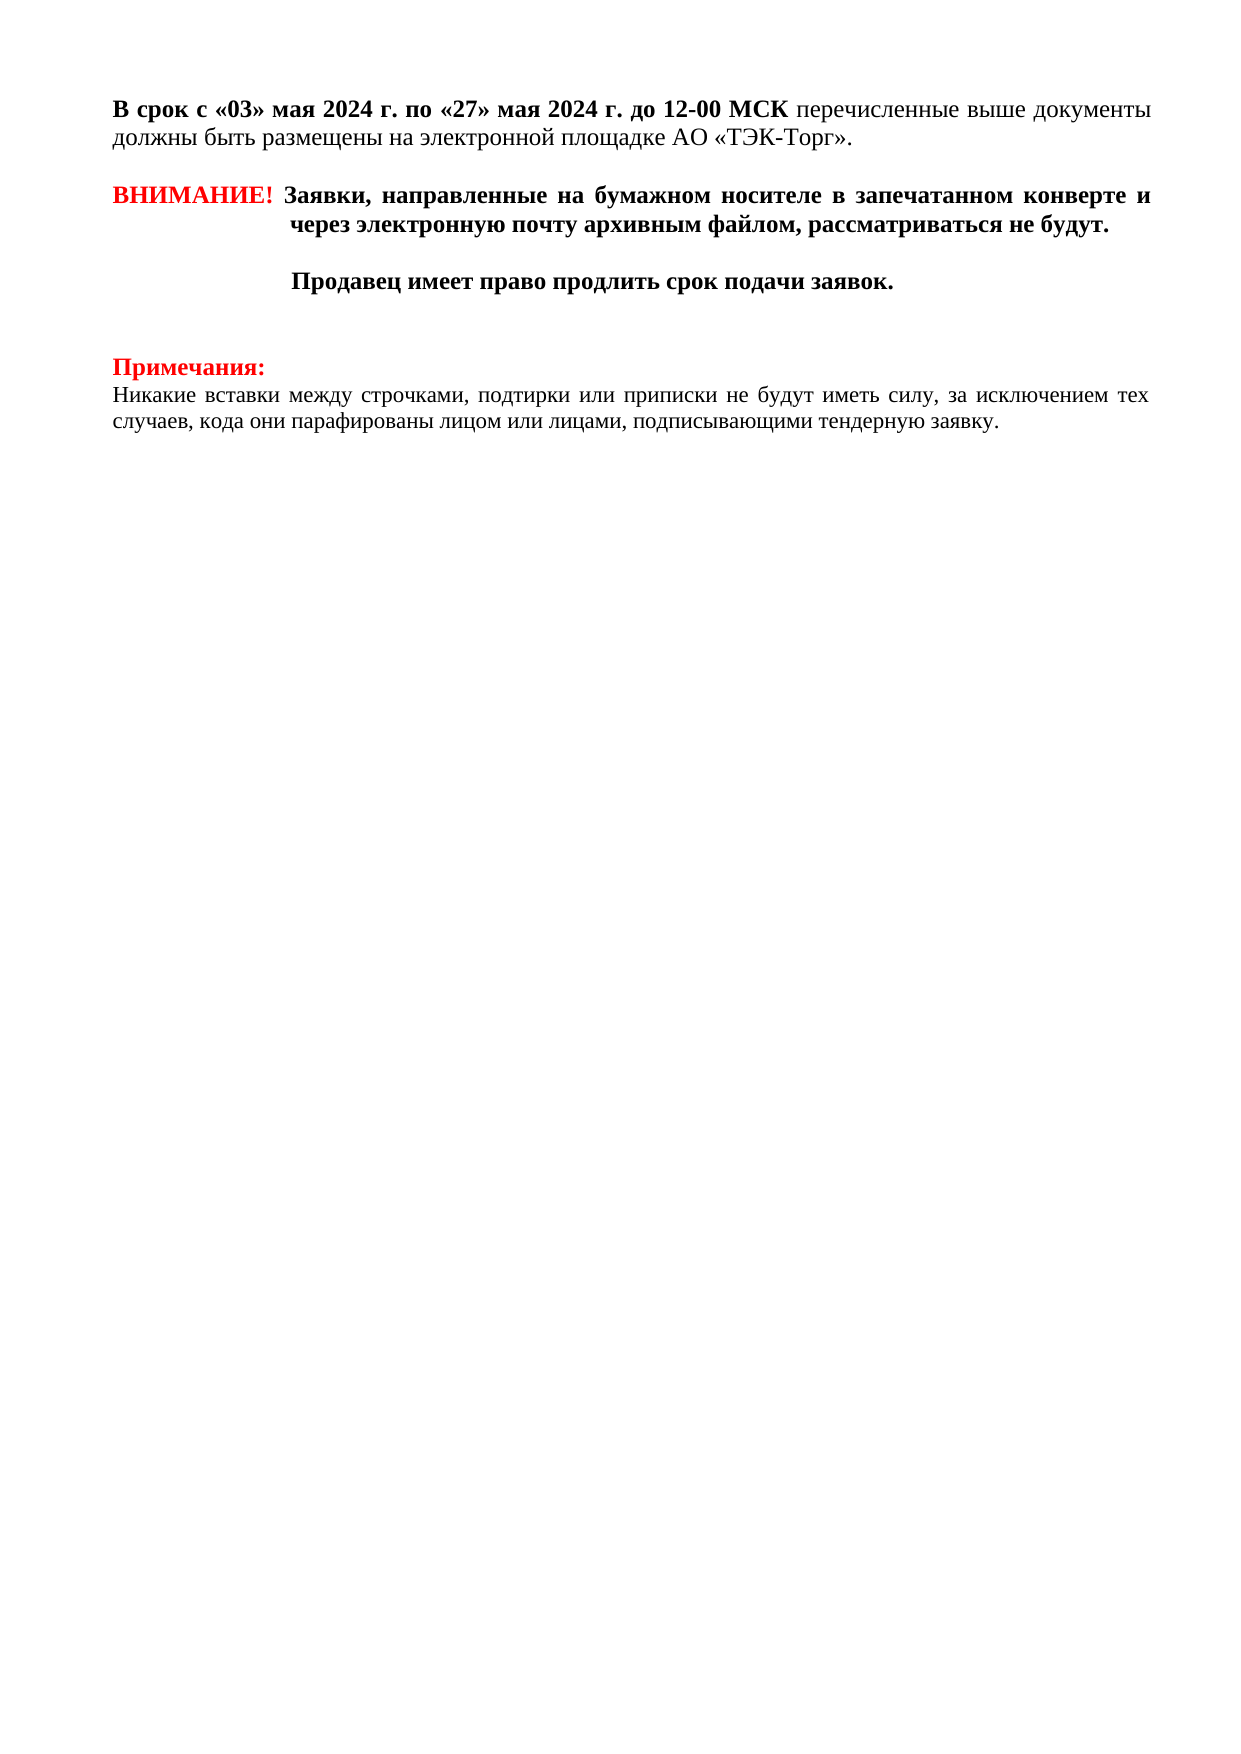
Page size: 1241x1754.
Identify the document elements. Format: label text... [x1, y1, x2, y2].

text Никакие вставки между строчками, подтирки или приписки не будут иметь силу, за исключением тех случаев, кода они парафированы лицом или лицами, подписывающими тендерную заявку. [112, 381, 1152, 434]
text Примечания: [112, 352, 1152, 381]
text ВНИМАНИЕ! Заявки, направленные на бумажном носителе в запечатанном конверте и через электронную почту архивным файлом, рассматриваться не будут. [112, 180, 1152, 237]
text В срок с «03» мая 2024 г. по «27» мая 2024 г. до 12-00 МСК перечисленные выше документы должны быть размещены на электронной площадке АО «ТЭК-Торг». [112, 94, 1152, 151]
text Продавец имеет право продлить срок подачи заявок. [260, 266, 1152, 295]
